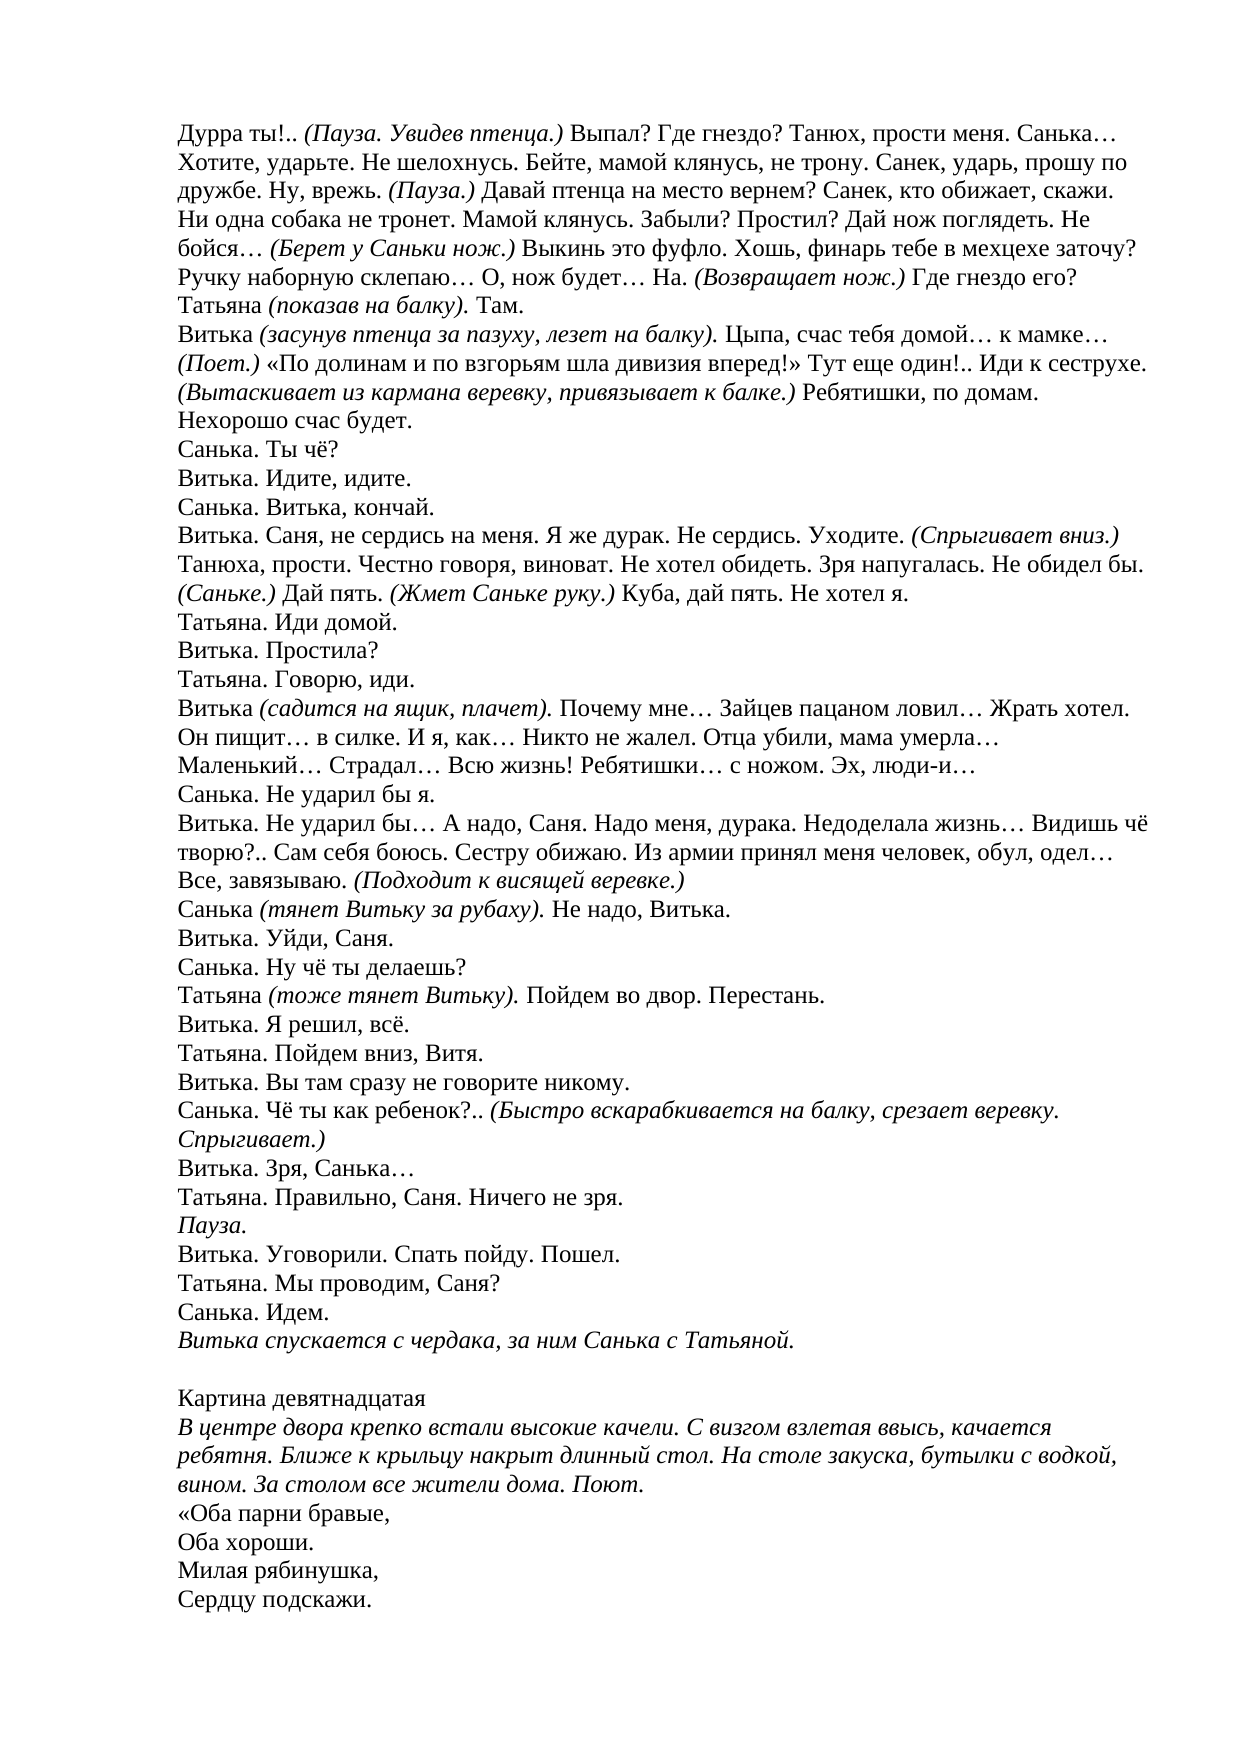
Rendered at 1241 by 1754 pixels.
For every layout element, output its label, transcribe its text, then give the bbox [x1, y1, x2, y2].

text Санька (тянет Витьку за рубаху). Не надо, Витька. [177, 894, 1152, 923]
text Витька. Вы там сразу не говорите никому. [177, 1067, 1152, 1096]
text Витька. Идите, идите. [177, 463, 1152, 492]
text Пауза. [177, 1211, 1152, 1239]
text Витька. Не ударил бы… А надо, Саня. Надо меня, дурака. Недоделала жизнь… Видишь чё творю?.. Сам себя боюсь. Сестру обижаю. Из армии принял меня человек, обул, одел… Все, завязываю. (Подходит к висящей веревке.) [177, 808, 1152, 894]
text Татьяна (показав на балку). Там. [177, 291, 1152, 319]
text Витька (садится на ящик, плачет). Почему мне… Зайцев пацаном ловил… Жрать хотел. Он пищит… в силке. И я, как… Никто не жалел. Отца убили, мама умерла… Маленький… Страдал… Всю жизнь! Ребятишки… с ножом. Эх, люди-и… [177, 693, 1152, 779]
text «Оба парни бравые, [177, 1498, 1152, 1527]
text Татьяна. Правильно, Саня. Ничего не зря. [177, 1182, 1152, 1211]
text Татьяна. Говорю, иди. [177, 664, 1152, 693]
text Витька. Уговорили. Спать пойду. Пошел. [177, 1239, 1152, 1268]
text В центре двора крепко встали высокие качели. С визгом взлетая ввысь, качается ребятня. Ближе к крыльцу накрыт длинный стол. На столе закуска, бутылки с водкой, вином. За столом все жители дома. Поют. [177, 1412, 1152, 1498]
text Татьяна. Пойдем вниз, Витя. [177, 1038, 1152, 1067]
text Санька. Чё ты как ребенок?.. (Быстро вскарабкивается на балку, срезает веревку. Спрыгивает.) [177, 1096, 1152, 1153]
text Татьяна. Иди домой. [177, 607, 1152, 636]
text Санька. Витька, кончай. [177, 492, 1152, 521]
text Санька. Ну чё ты делаешь? [177, 952, 1152, 981]
text Санька. Ты чё? [177, 434, 1152, 463]
text Татьяна (тоже тянет Витьку). Пойдем во двор. Перестань. [177, 981, 1152, 1009]
text Витька. Зря, Санька… [177, 1153, 1152, 1182]
text Сердцу подскажи. [177, 1584, 1152, 1613]
text Милая рябинушка, [177, 1556, 1152, 1584]
text Витька. Простила? [177, 636, 1152, 664]
text Витька (засунув птенца за пазуху, лезет на балку). Цыпа, счас тебя домой… к мамке… (Поет.) «По долинам и по взгорьям шла дивизия вперед!» Тут еще один!.. Иди к сеструхе. (Вытаскивает из кармана веревку, привязывает к балке.) Ребятишки, по домам. Нехорошо счас будет. [177, 319, 1152, 434]
text Санька. Не ударил бы я. [177, 779, 1152, 808]
text Санька. Идем. [177, 1297, 1152, 1326]
text Оба хороши. [177, 1527, 1152, 1556]
text Витька. Уйди, Саня. [177, 923, 1152, 952]
text Витька. Саня, не сердись на меня. Я же дурак. Не сердись. Уходите. (Спрыгивает вниз.) Танюха, прости. Честно говоря, виноват. Не хотел обидеть. Зря напугалась. Не обидел бы. (Саньке.) Дай пять. (Жмет Саньке руку.) Куба, дай пять. Не хотел я. [177, 521, 1152, 607]
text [177, 118, 1152, 291]
text Картина девятнадцатая [177, 1383, 1152, 1412]
text Витька. Я решил, всё. [177, 1009, 1152, 1038]
text Витька спускается с чердака, за ним Санька с Татьяной. [177, 1326, 1152, 1354]
text Татьяна. Мы проводим, Саня? [177, 1268, 1152, 1297]
